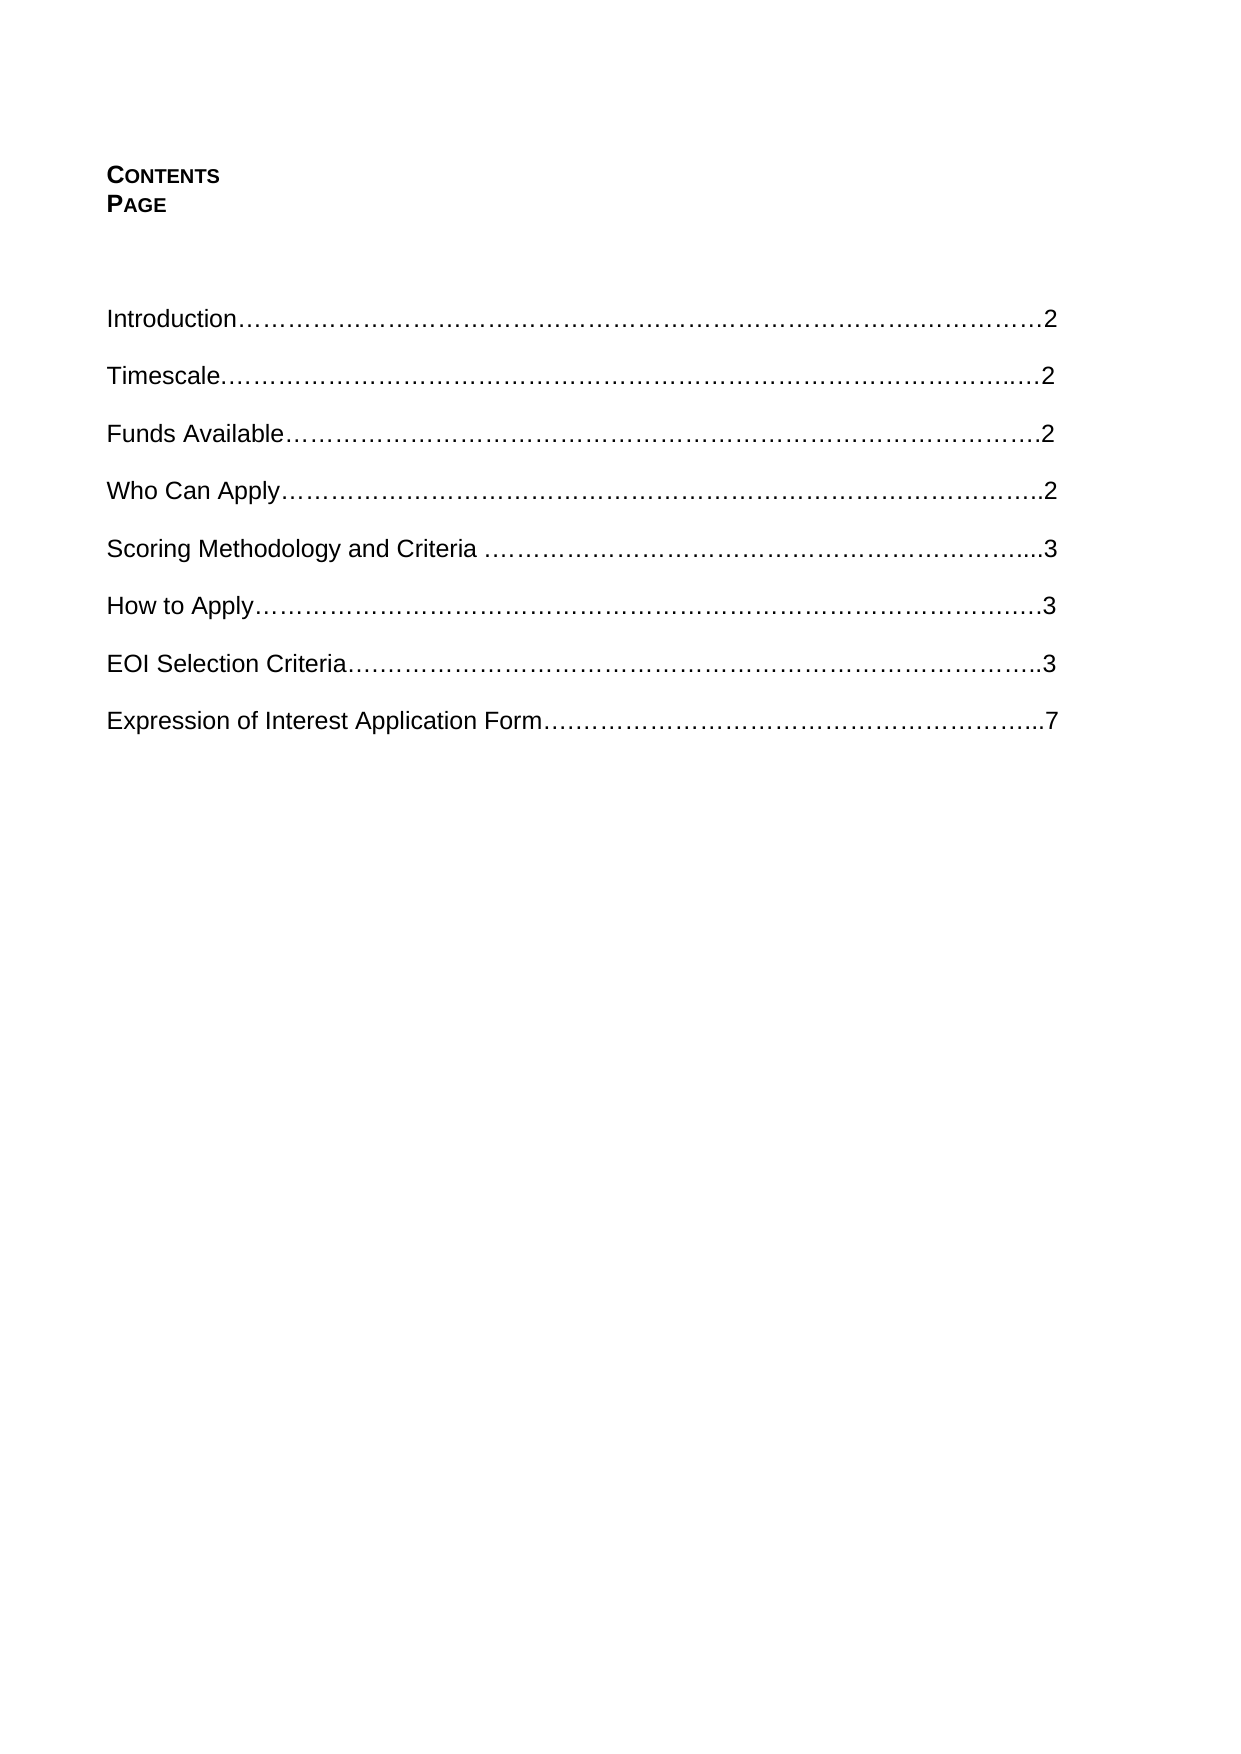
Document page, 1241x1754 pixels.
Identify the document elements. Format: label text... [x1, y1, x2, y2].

text Expression of Interest Application Form….………………………………………………...7 [106, 706, 1134, 735]
text Scoring Methodology and Criteria .………………………………………………………....3 [106, 534, 1134, 563]
text How to Apply……………………………………………………………………………….….3 [106, 591, 1134, 620]
text Introduction……………………………………………………………………….……………2 [106, 304, 1134, 333]
text Contents Page [106, 160, 1134, 218]
text Who Can Apply………………………………………………………………………………..2 [106, 476, 1134, 505]
text EOI Selection Criteria….……………………………………………………………………..3 [106, 649, 1134, 678]
text Timescale.…………………………………………………………………………………..…2 [106, 361, 1134, 390]
text Funds Available……………………………………………………………………………….2 [106, 419, 1134, 448]
